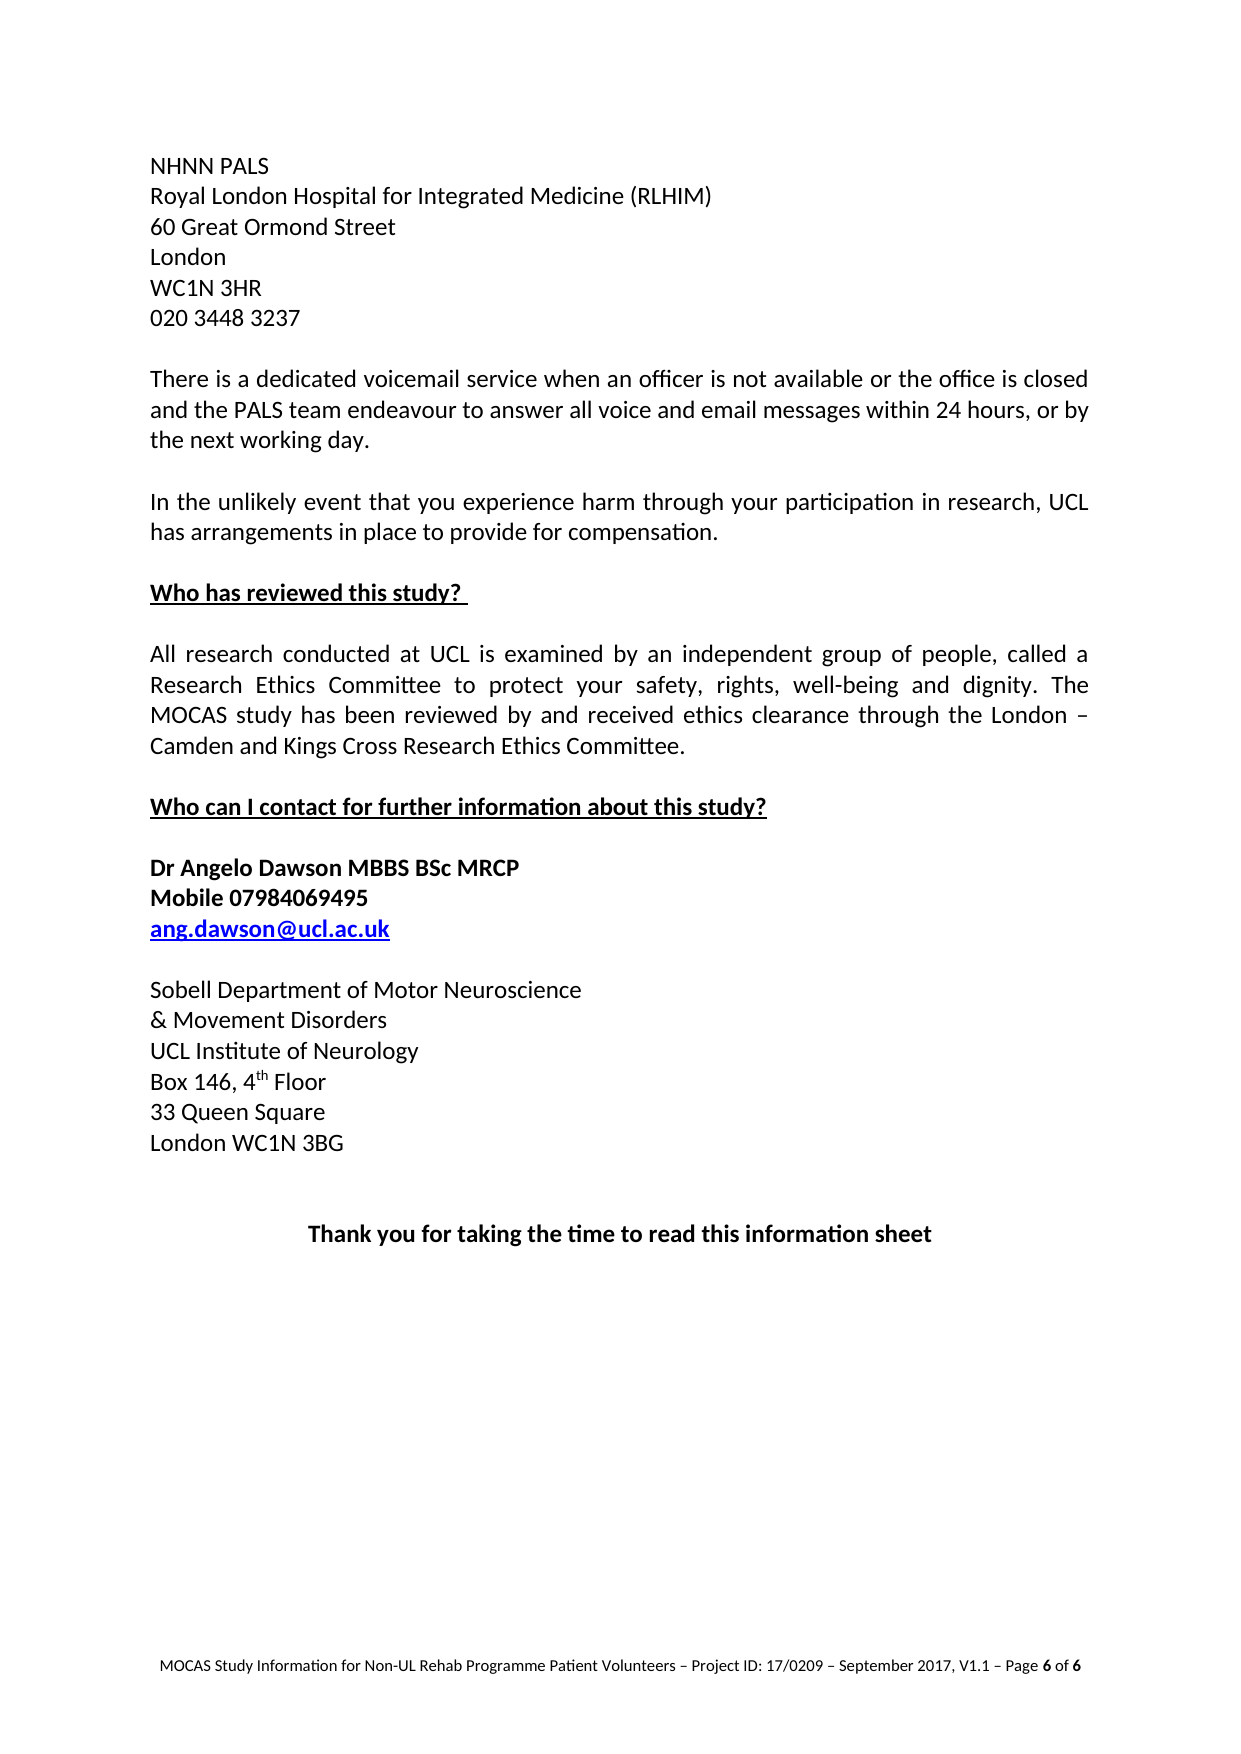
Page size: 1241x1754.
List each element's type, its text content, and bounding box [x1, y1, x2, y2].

text Royal London Hospital for Integrated Medicine (RLHIM) [150, 181, 1090, 211]
text Who can I contact for further information about this study? [150, 791, 1090, 821]
text 60 Great Ormond Street [150, 211, 1090, 242]
text NHNN PALS [150, 150, 1090, 181]
text All research conducted at UCL is examined by an independent group of people, called a Research Ethics Committee to protect your safety, rights, well-being and dignity. The MOCAS study has been reviewed by and received ethics clearance through the London – Camden and Kings Cross Research Ethics Committee. [150, 638, 1090, 760]
table_header Dr Angelo Dawson MBBS BSc MRCP Mobile 07984069495 ang.dawson@ucl.ac.uk Sobell Department of Motor Neuroscience & Movement Disorders UCL Institute of Neurology Box 146, 4th Floor 33 Queen Square London WC1N 3BG [139, 852, 608, 1188]
text London [150, 242, 1090, 272]
text In the unlikely event that you experience harm through your participation in research, UCL has arrangements in place to provide for compensation. [150, 486, 1090, 547]
text 020 3448 3237 [150, 303, 1090, 333]
text Thank you for taking the time to read this information sheet [120, 1218, 1090, 1249]
text WC1N 3HR [150, 272, 1090, 303]
text There is a dedicated voicemail service when an officer is not available or the office is closed and the PALS team endeavour to answer all voice and email messages within 24 hours, or by the next working day. [150, 364, 1090, 455]
text Who has reviewed this study? [150, 577, 1090, 608]
